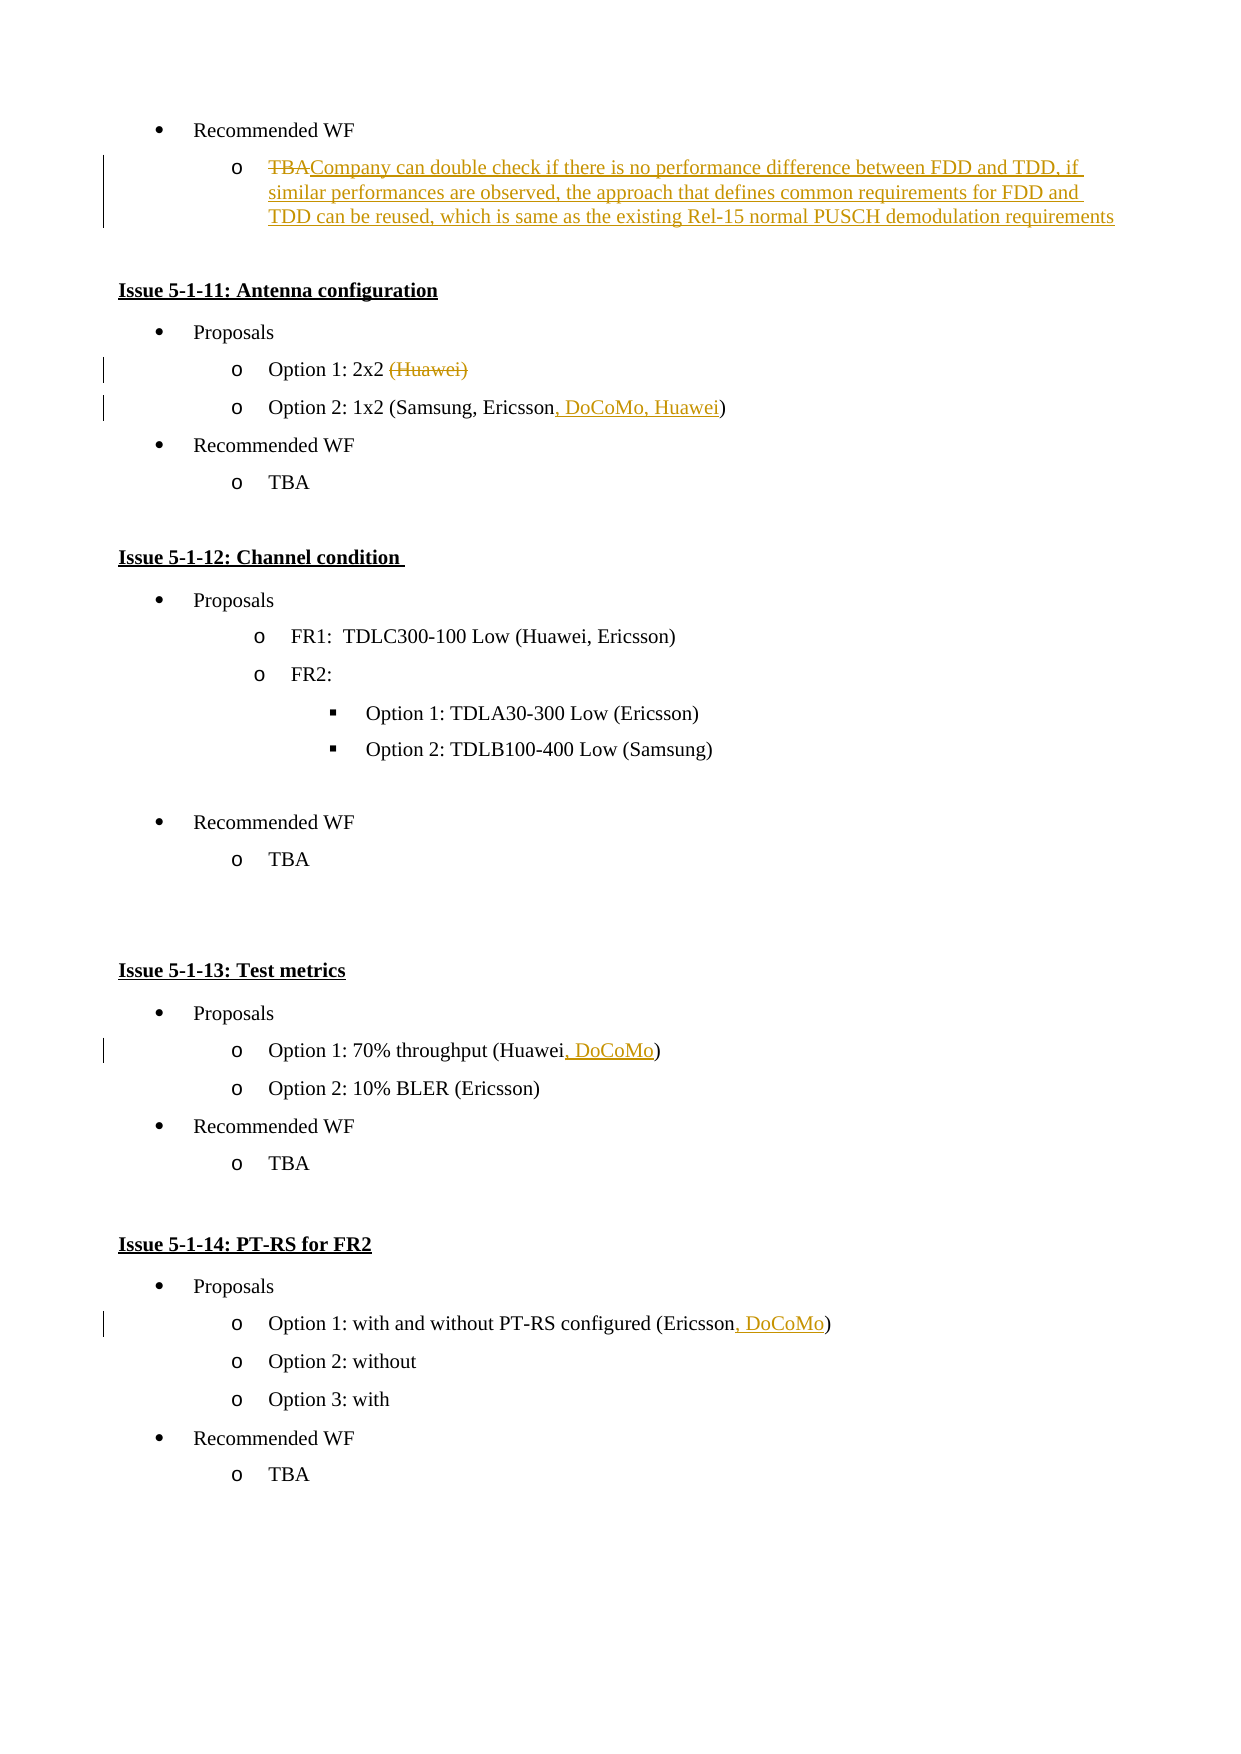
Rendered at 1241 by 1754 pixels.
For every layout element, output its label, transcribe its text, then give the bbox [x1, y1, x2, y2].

list TBA [231, 847, 1122, 872]
list Recommended WF [156, 1114, 1122, 1138]
list FR1: TDLC300-100 Low (Huawei, Ericsson) [253, 624, 1122, 650]
list Recommended WF [156, 433, 1122, 457]
list Recommended WF [156, 810, 1122, 834]
list Option 1: TDLA30-300 Low (Ericsson) [328, 701, 1122, 724]
list Proposals [156, 1274, 1122, 1298]
list Option 2: TDLB100-400 Low (Samsung) [328, 737, 1122, 761]
list TBA [231, 470, 1122, 496]
list Option 2: without [231, 1349, 1122, 1375]
text Issue 5-1-14: PT-RS for FR2 [118, 1232, 1122, 1256]
text Issue 5-1-11: Antenna configuration [118, 277, 1122, 302]
text Issue 5-1-12: Channel condition [118, 545, 1122, 569]
list Proposals [156, 320, 1122, 344]
list Option 1: 2x2 [231, 357, 1122, 383]
list Proposals [156, 1001, 1122, 1025]
list TBA [231, 1462, 1122, 1488]
list Recommended WF [156, 1426, 1122, 1450]
list Option 2: 10% BLER (Ericsson) [231, 1076, 1122, 1101]
text Issue 5-1-13: Test metrics [118, 958, 1122, 982]
list Option 1: with and without PT-RS configured (Ericsson) [231, 1311, 1122, 1337]
list Proposals [156, 587, 1122, 612]
list Recommended WF [156, 118, 1122, 142]
list FR2: [253, 662, 1122, 688]
list TBA [231, 1151, 1122, 1176]
list Option 1: 70% throughput (Huawei) [231, 1037, 1122, 1063]
list Option 3: with [231, 1387, 1122, 1413]
list Option 2: 1x2 (Samsung, Ericsson) [231, 395, 1122, 421]
